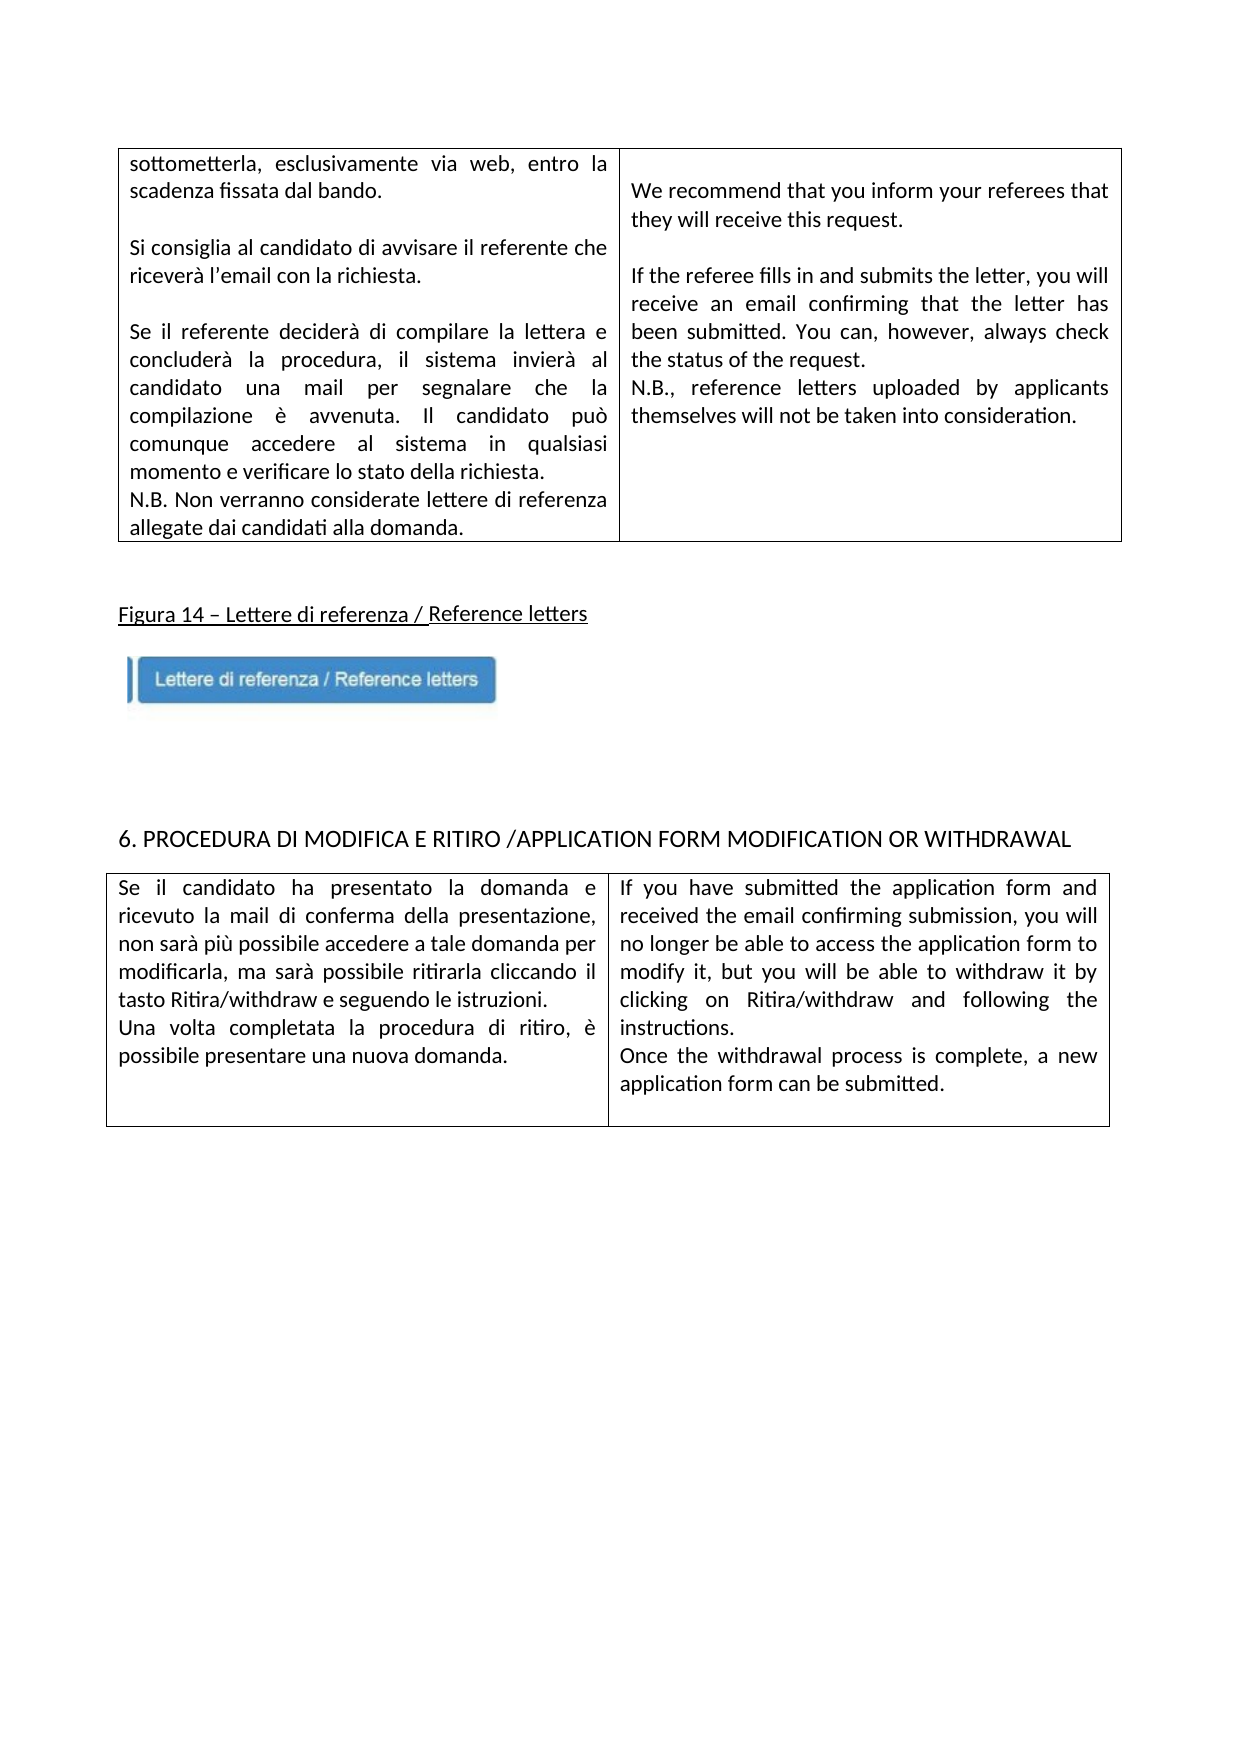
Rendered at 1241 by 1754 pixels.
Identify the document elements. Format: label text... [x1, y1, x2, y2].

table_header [119, 149, 619, 541]
text 6. PROCEDURA DI MODIFICA E RITIRO /APPLICATION FORM MODIFICATION OR WITHDRAWAL [118, 823, 1122, 853]
text Figura 14 – Lettere di referenza / Reference letters [118, 604, 1122, 625]
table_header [620, 149, 1121, 541]
table_header If you have submitted the application form and received the email confirming submission, you will no longer be able to access the application form to modify it, but you will be able to withdraw it by clicking on Ritira/withdraw and following the instructions. Once the withdrawal process is complete, a new application form can be submitted. [609, 874, 1109, 1126]
picture [127, 656, 521, 722]
table_header Se il candidato ha presentato la domanda e ricevuto la mail di conferma della presentazione, non sarà più possibile accedere a tale domanda per modificarla, ma sarà possibile ritirarla cliccando il tasto Ritira/withdraw e seguendo le istruzioni. Una volta completata la procedura di ritiro, è possibile presentare una nuova domanda. [107, 874, 608, 1126]
